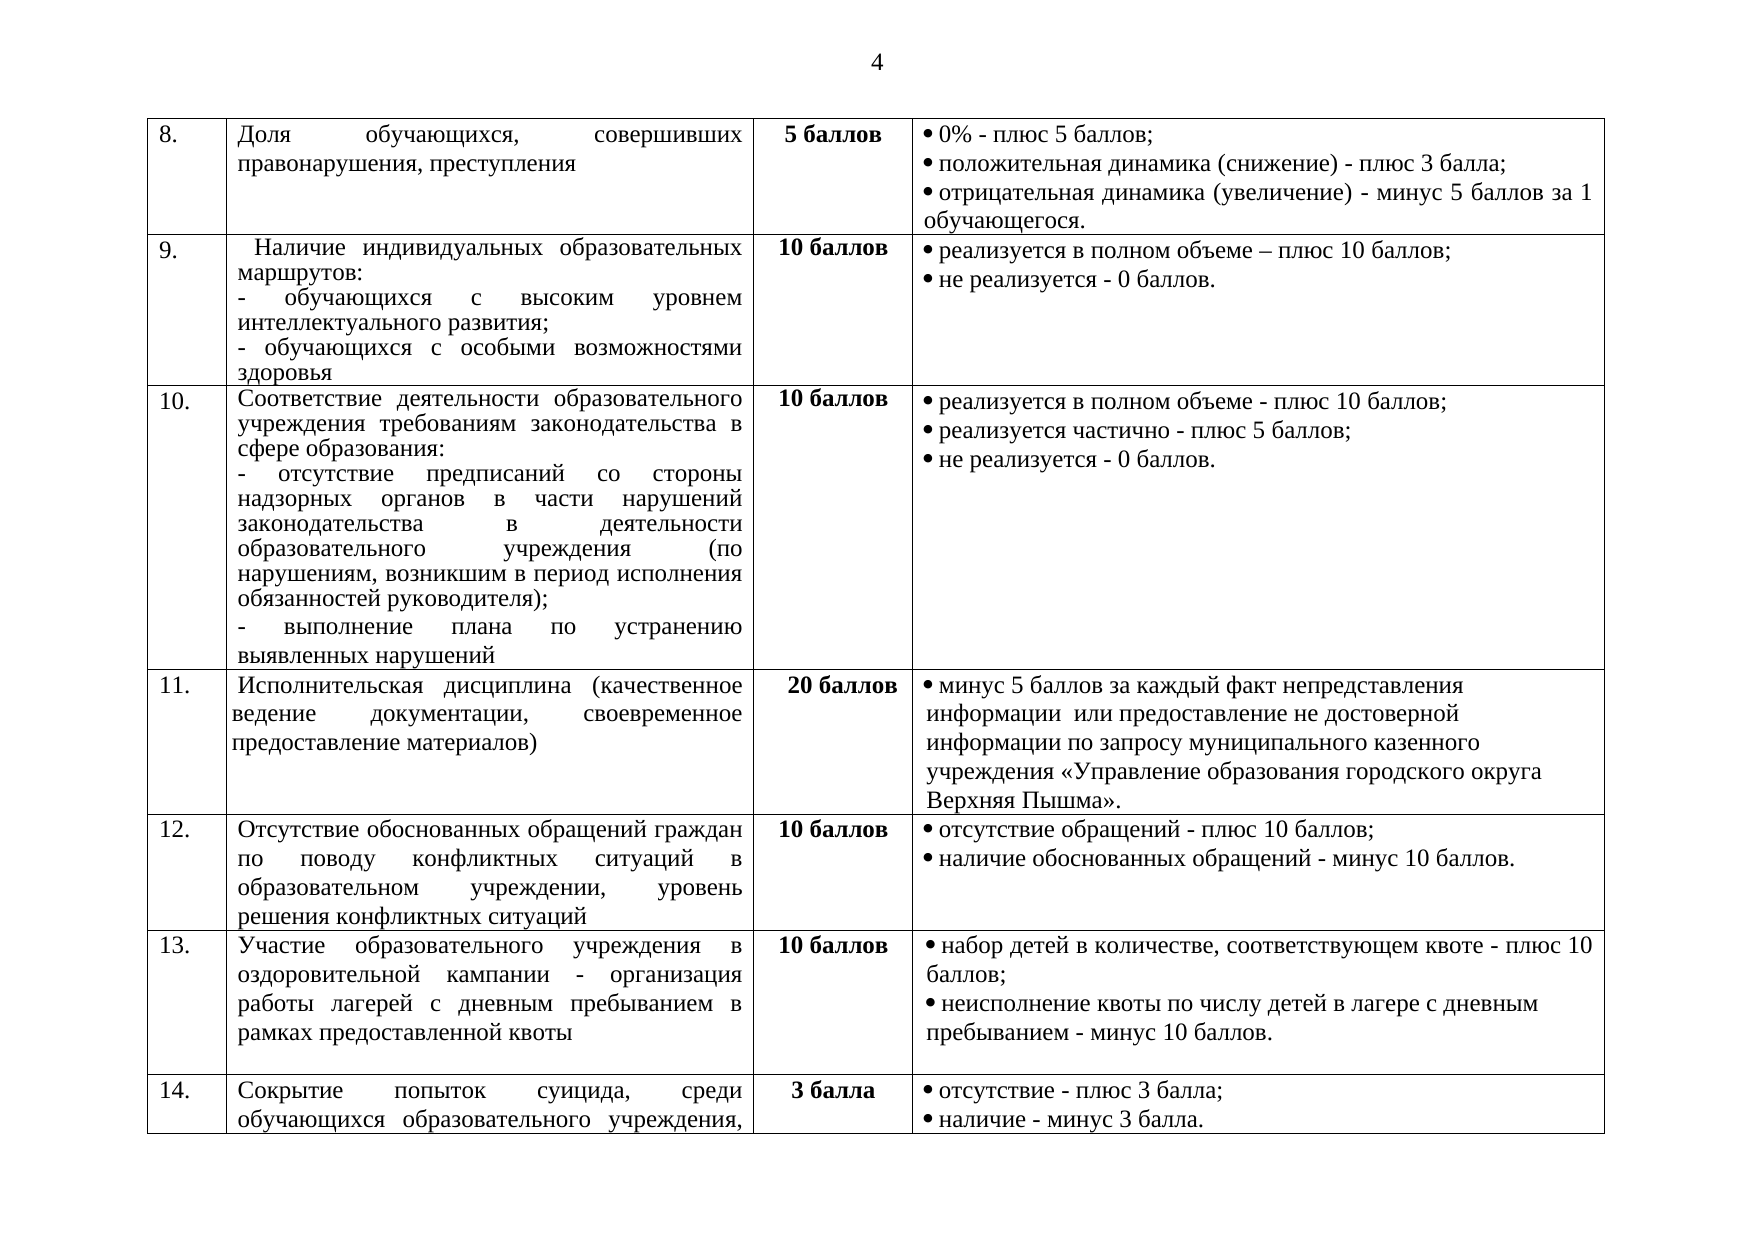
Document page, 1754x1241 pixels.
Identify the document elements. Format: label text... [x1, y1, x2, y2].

table_cell 3 балла [754, 1075, 912, 1133]
table_cell 5 баллов [754, 119, 912, 234]
table_cell 8. [148, 119, 226, 234]
table_cell 0% - плюс 5 баллов; положительная динамика (снижение) - плюс 3 балла; отрицательная динамика (увеличение) - минус 5 баллов за 1 обучающегося. [913, 119, 1604, 234]
table_cell 10 баллов [754, 931, 912, 1074]
table_cell реализуется в полном объеме - плюс 10 баллов; реализуется частично - плюс 5 баллов; не реализуется - 0 баллов. [913, 386, 1604, 669]
table_cell 10 баллов [754, 386, 912, 669]
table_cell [913, 1075, 1604, 1133]
table_cell 11. [148, 670, 226, 813]
table_cell 10 баллов [754, 235, 912, 385]
table_cell Соответствие деятельности образовательного учреждения требованиям законодательства в сфере образования: - отсутствие предписаний со стороны надзорных органов в части нарушений законодательства в деятельности образовательного учреждения (по нарушениям, возникшим в период исполнения обязанностей руководителя); - выполнение плана по устранению выявленных нарушений [227, 386, 753, 669]
table_cell 14. [148, 1075, 226, 1133]
table_cell Исполнительская дисциплина (качественное ведение документации, своевременное предоставление материалов) [227, 670, 753, 813]
table_cell отсутствие обращений - плюс 10 баллов; наличие обоснованных обращений - минус 10 баллов. [913, 815, 1604, 929]
table_cell 9. [148, 235, 226, 385]
table_cell 12. [148, 815, 226, 929]
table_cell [227, 1075, 753, 1133]
table_cell 10. [148, 386, 226, 669]
table_cell Участие образовательного учреждения в оздоровительной кампании - организация работы лагерей с дневным пребыванием в рамках предоставленной квоты [227, 931, 753, 1074]
table_cell Доля обучающихся, совершивших правонарушения, преступления [227, 119, 753, 234]
table_cell Наличие индивидуальных образовательных маршрутов: - обучающихся с высоким уровнем интеллектуального развития; - обучающихся с особыми возможностями здоровья [227, 235, 753, 385]
table_cell 13. [148, 931, 226, 1074]
table_cell реализуется в полном объеме – плюс 10 баллов; не реализуется - 0 баллов. [913, 235, 1604, 385]
table_cell Отсутствие обоснованных обращений граждан по поводу конфликтных ситуаций в образовательном учреждении, уровень решения конфликтных ситуаций [227, 815, 753, 929]
table_cell 10 баллов [754, 815, 912, 929]
table_cell 20 баллов [754, 670, 912, 813]
table_cell набор детей в количестве, соответствующем квоте - плюс 10 баллов; неисполнение квоты по числу детей в лагере с дневным пребыванием - минус 10 баллов. [913, 931, 1604, 1074]
table_cell минус 5 баллов за каждый факт непредставления информации или предоставление не достоверной информации по запросу муниципального казенного учреждения «Управление образования городского округа Верхняя Пышма». [913, 670, 1604, 813]
